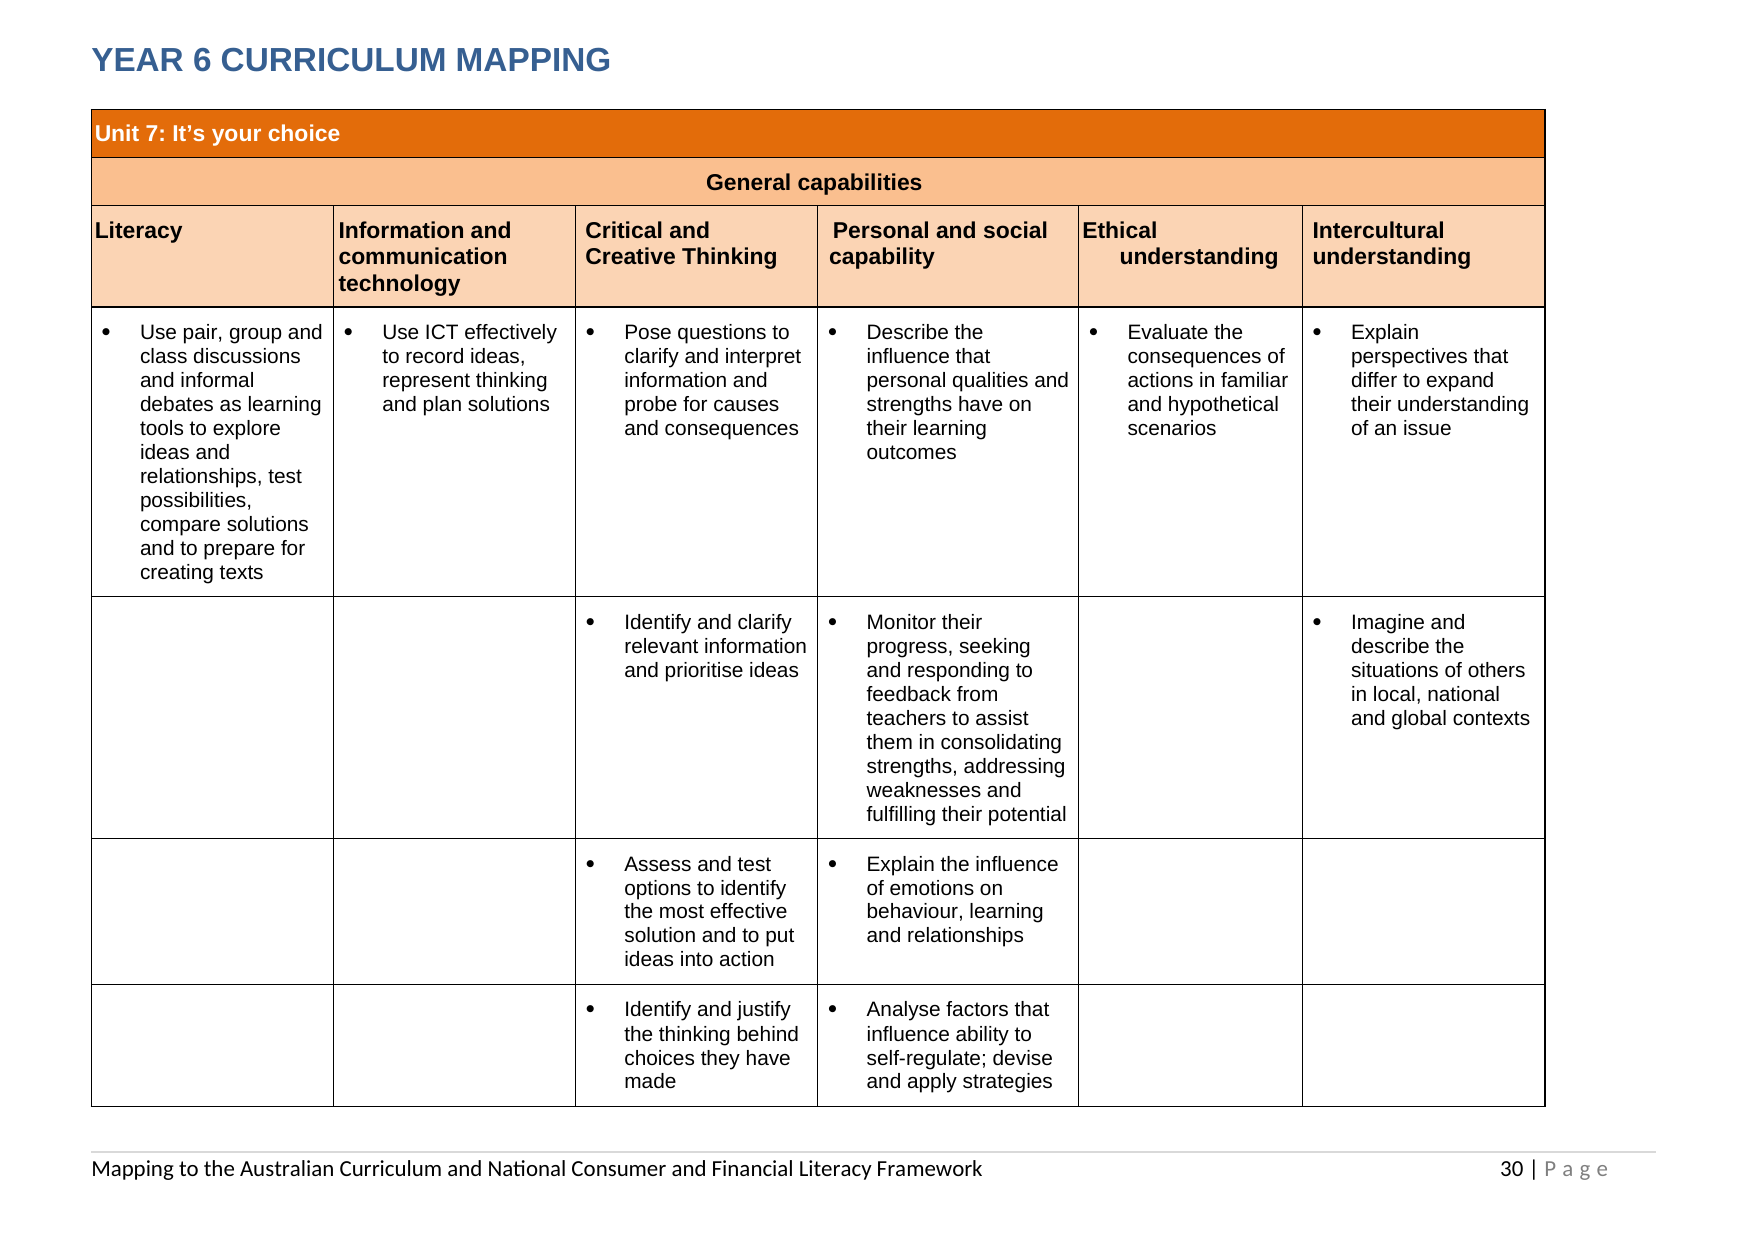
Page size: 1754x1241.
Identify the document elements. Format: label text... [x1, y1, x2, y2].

table_cell General capabilities [92, 158, 1544, 205]
table_cell [1303, 839, 1544, 984]
table_cell [1079, 597, 1302, 838]
table_cell Literacy [92, 206, 333, 306]
table_cell Imagine and describe the situations of others in local, national and global contexts [1303, 597, 1544, 838]
table_cell Use ICT effectively to record ideas, represent thinking and plan solutions [334, 308, 575, 596]
table_cell Use pair, group and class discussions and informal debates as learning tools to explore ideas and relationships, test possibilities, compare solutions and to prepare for creating texts [92, 308, 333, 596]
table_cell [1079, 985, 1302, 1106]
table_cell Personal and social capability [818, 206, 1078, 306]
table_cell [334, 985, 575, 1106]
table_cell Analyse factors that influence ability to self-regulate; devise and apply strategies to monitor own behaviour and set realistic learning goals [818, 985, 1078, 1106]
table_cell Assess and test options to identify the most effective solution and to put ideas into action [576, 839, 817, 984]
table_cell Explain the influence of emotions on behaviour, learning and relationships [818, 839, 1078, 984]
table_cell Critical and Creative Thinking [576, 206, 817, 306]
table_cell [334, 597, 575, 838]
table_cell Information and communication technology [334, 206, 575, 306]
table_cell [92, 597, 333, 838]
table_cell Identify and justify the thinking behind choices they have made [576, 985, 817, 1106]
table_cell Describe the influence that personal qualities and strengths have on their learning outcomes [818, 308, 1078, 596]
table_cell [1303, 985, 1544, 1106]
table_cell [1079, 839, 1302, 984]
table_cell Evaluate the consequences of actions in familiar and hypothetical scenarios [1079, 308, 1302, 596]
table_cell [92, 985, 333, 1106]
table_cell Ethical understanding [1079, 206, 1302, 306]
table_cell [92, 839, 333, 984]
table_cell [334, 839, 575, 984]
table_cell Pose questions to clarify and interpret information and probe for causes and consequences [576, 308, 817, 596]
table_header Unit 7: It’s your choice [92, 110, 1544, 157]
table_cell Explain perspectives that differ to expand their understanding of an issue [1303, 308, 1544, 596]
table_cell Intercultural understanding [1303, 206, 1544, 306]
table_cell Identify and clarify relevant information and prioritise ideas [576, 597, 817, 838]
table_cell Monitor their progress, seeking and responding to feedback from teachers to assist them in consolidating strengths, addressing weaknesses and fulfilling their potential [818, 597, 1078, 838]
